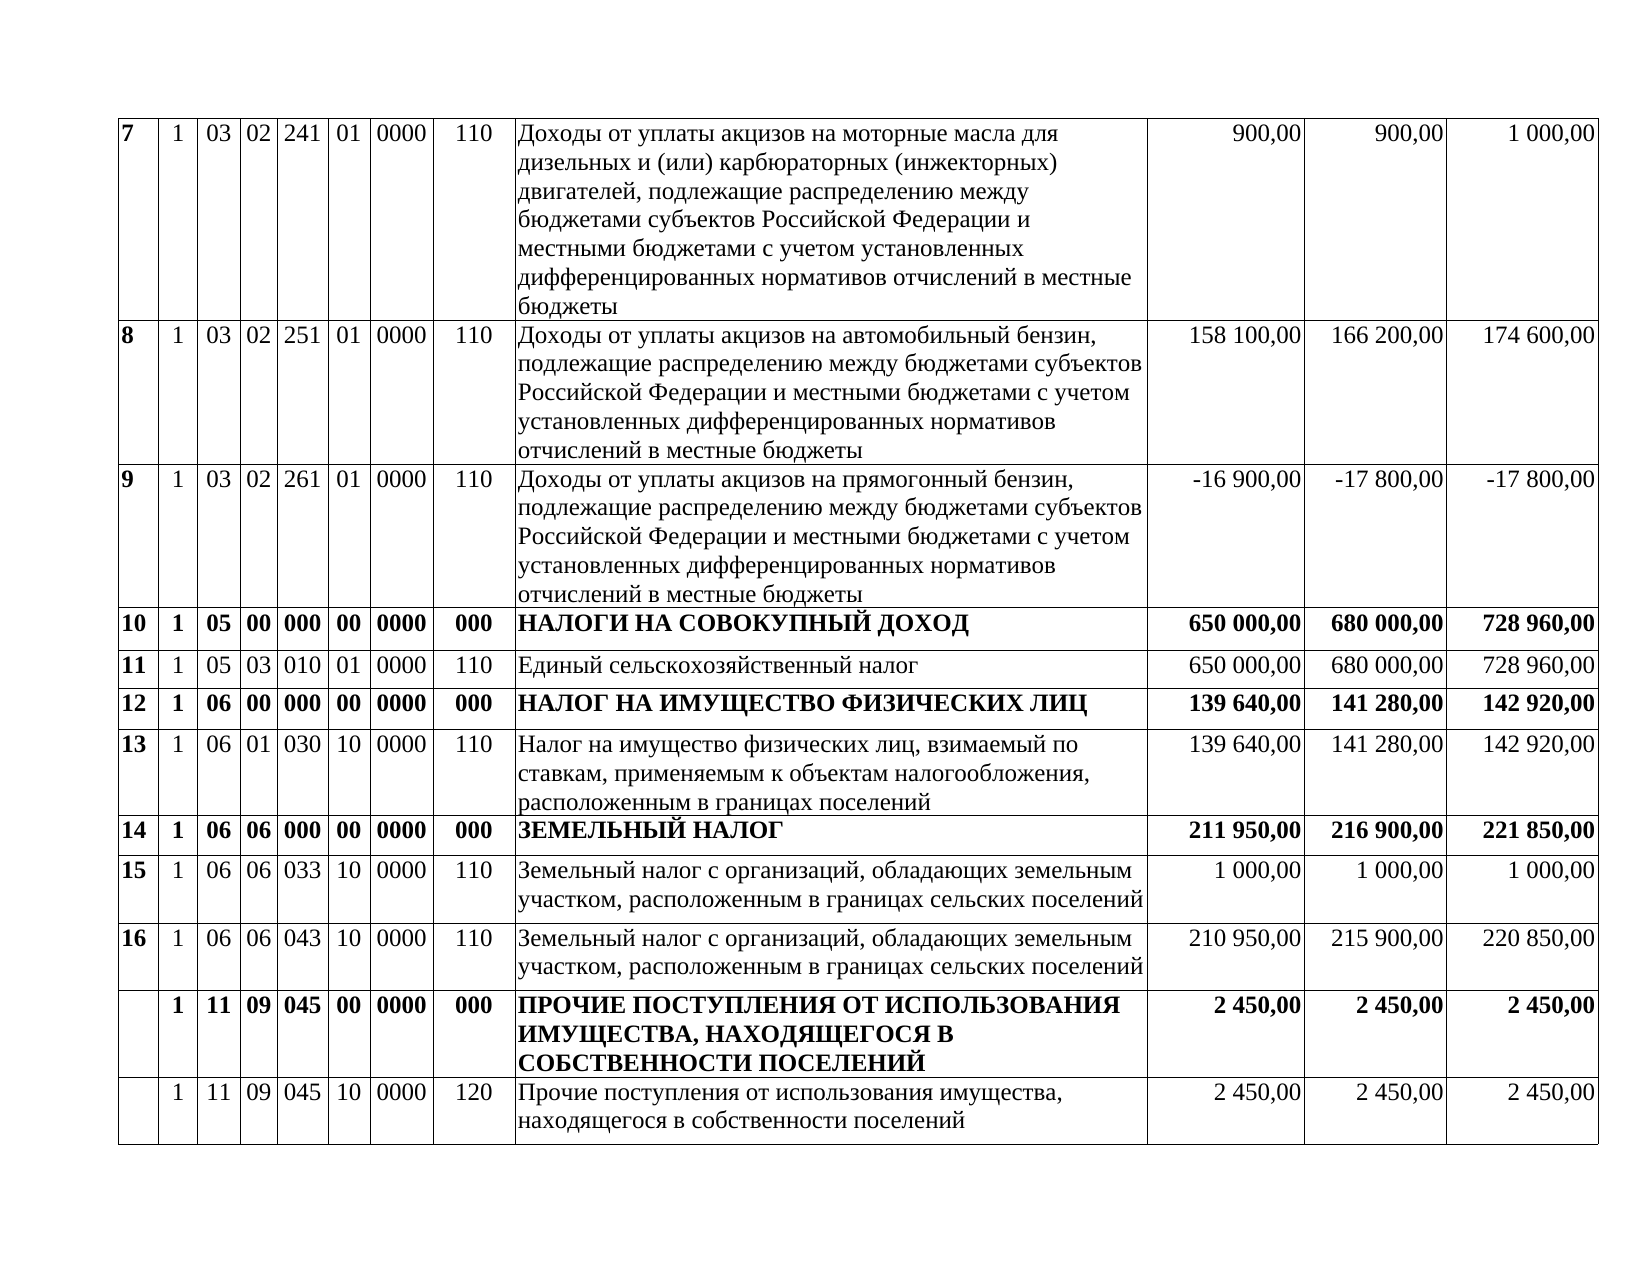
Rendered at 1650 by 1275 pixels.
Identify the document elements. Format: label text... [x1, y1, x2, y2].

table_cell 0000 [371, 608, 433, 650]
table_cell 0000 [371, 924, 433, 990]
table_cell 7 [119, 119, 158, 319]
table_cell 000 [434, 608, 515, 650]
table_cell 06 [198, 924, 240, 990]
table_cell 06 [198, 856, 240, 922]
table_cell 1 [159, 924, 197, 990]
table_cell 13 [119, 730, 158, 815]
table_cell 00 [241, 608, 277, 650]
table_cell 10 [119, 608, 158, 650]
table_cell 045 [278, 1078, 328, 1144]
table_cell 0000 [371, 689, 433, 729]
table_cell 9 [119, 465, 158, 607]
table_cell 06 [198, 816, 240, 855]
table_cell 141 280,00 [1305, 730, 1446, 815]
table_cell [516, 1078, 1147, 1144]
table_cell 043 [278, 924, 328, 990]
table_cell 900,00 [1148, 119, 1304, 319]
table_cell 110 [434, 321, 515, 463]
table_cell 030 [278, 730, 328, 815]
table_cell 728 960,00 [1447, 651, 1598, 688]
table_cell 1 [159, 730, 197, 815]
table_cell 06 [198, 730, 240, 815]
table_cell 05 [198, 651, 240, 688]
table_cell 650 000,00 [1148, 651, 1304, 688]
table_cell 2 450,00 [1447, 991, 1598, 1077]
table_cell 000 [434, 816, 515, 855]
table_cell 033 [278, 856, 328, 922]
table_cell 11 [198, 991, 240, 1077]
table_cell 1 000,00 [1305, 856, 1446, 922]
table_cell -17 800,00 [1305, 465, 1446, 607]
table_cell [119, 991, 158, 1077]
table_cell 680 000,00 [1305, 608, 1446, 650]
table_cell 1 [159, 321, 197, 463]
table_cell 1 [159, 991, 197, 1077]
table_cell 1 [159, 816, 197, 855]
table_cell -16 900,00 [1148, 465, 1304, 607]
table_cell 00 [329, 608, 370, 650]
table_cell 12 [119, 689, 158, 729]
table_cell 16 [119, 924, 158, 990]
table_cell 211 950,00 [1148, 816, 1304, 855]
table_cell 10 [329, 924, 370, 990]
table_cell 045 [278, 991, 328, 1077]
table_cell 1 [159, 465, 197, 607]
table_cell 0000 [371, 1078, 433, 1144]
table_cell 210 950,00 [1148, 924, 1304, 990]
table_cell 03 [198, 321, 240, 463]
table_cell 8 [119, 321, 158, 463]
table_cell 0000 [371, 321, 433, 463]
table_cell 120 [434, 1078, 515, 1144]
table_cell 09 [241, 991, 277, 1077]
table_cell Земельный налог с организаций, обладающих земельным участком, расположенным в границах сельских поселений [516, 856, 1147, 922]
table_cell 1 [159, 119, 197, 319]
table_cell 000 [278, 608, 328, 650]
table_cell 01 [329, 321, 370, 463]
table_cell 110 [434, 856, 515, 922]
table_cell 0000 [371, 991, 433, 1077]
table_cell 174 600,00 [1447, 321, 1598, 463]
table_cell 1 000,00 [1447, 119, 1598, 319]
table_cell 1 [159, 651, 197, 688]
table_cell 06 [241, 816, 277, 855]
table_cell 10 [329, 730, 370, 815]
table_cell 01 [329, 651, 370, 688]
table_cell 03 [241, 651, 277, 688]
table_cell Земельный налог с организаций, обладающих земельным участком, расположенным в границах сельских поселений [516, 924, 1147, 990]
table_cell 02 [241, 321, 277, 463]
table_cell 110 [434, 465, 515, 607]
table_cell 221 850,00 [1447, 816, 1598, 855]
table_cell 0000 [371, 119, 433, 319]
table_cell 166 200,00 [1305, 321, 1446, 463]
table_cell 110 [434, 651, 515, 688]
table_cell 01 [329, 465, 370, 607]
table_cell 010 [278, 651, 328, 688]
table_cell 06 [241, 924, 277, 990]
table_cell 139 640,00 [1148, 730, 1304, 815]
table_cell 2 450,00 [1148, 1078, 1304, 1144]
table_cell 110 [434, 924, 515, 990]
table_cell 06 [241, 856, 277, 922]
table_cell 06 [198, 689, 240, 729]
table_cell 1 000,00 [1148, 856, 1304, 922]
table_cell 000 [278, 816, 328, 855]
table_cell 0000 [371, 465, 433, 607]
table_cell ЗЕМЕЛЬНЫЙ НАЛОГ [516, 816, 1147, 855]
table_cell Налог на имущество физических лиц, взимаемый по ставкам, применяемым к объектам налогообложения, расположенным в границах поселений [516, 730, 1147, 815]
table_cell 10 [329, 1078, 370, 1144]
table_cell Доходы от уплаты акцизов на автомобильный бензин, подлежащие распределению между бюджетами субъектов Российской Федерации и местными бюджетами с учетом установленных дифференцированных нормативов отчислений в местные бюджеты [516, 321, 1147, 463]
table_cell 110 [434, 119, 515, 319]
table_cell 139 640,00 [1148, 689, 1304, 729]
table_cell 15 [119, 856, 158, 922]
table_cell 141 280,00 [1305, 689, 1446, 729]
table_cell 10 [329, 856, 370, 922]
table_cell 000 [434, 689, 515, 729]
table_cell 900,00 [1305, 119, 1446, 319]
table_cell 1 [159, 1078, 197, 1144]
table_cell 1 [159, 856, 197, 922]
table_cell 1 [159, 608, 197, 650]
table_cell 000 [278, 689, 328, 729]
table_cell 02 [241, 119, 277, 319]
table_cell НАЛОГИ НА СОВОКУПНЫЙ ДОХОД [516, 608, 1147, 650]
table_cell 215 900,00 [1305, 924, 1446, 990]
table_cell 241 [278, 119, 328, 319]
table_cell 0000 [371, 816, 433, 855]
table_cell ПРОЧИЕ ПОСТУПЛЕНИЯ ОТ ИСПОЛЬЗОВАНИЯ ИМУЩЕСТВА, НАХОДЯЩЕГОСЯ В СОБСТВЕННОСТИ ПОСЕЛЕНИЙ [516, 991, 1147, 1077]
table_cell 2 450,00 [1148, 991, 1304, 1077]
table_cell 0000 [371, 651, 433, 688]
table_cell 00 [329, 689, 370, 729]
table_cell 2 450,00 [1305, 991, 1446, 1077]
table_cell 0000 [371, 856, 433, 922]
table_cell Доходы от уплаты акцизов на прямогонный бензин, подлежащие распределению между бюджетами субъектов Российской Федерации и местными бюджетами с учетом установленных дифференцированных нормативов отчислений в местные бюджеты [516, 465, 1147, 607]
table_cell 158 100,00 [1148, 321, 1304, 463]
table_cell 2 450,00 [1305, 1078, 1446, 1144]
table_cell НАЛОГ НА ИМУЩЕСТВО ФИЗИЧЕСКИХ ЛИЦ [516, 689, 1147, 729]
table_cell 01 [329, 119, 370, 319]
table_cell 11 [198, 1078, 240, 1144]
table_cell 142 920,00 [1447, 730, 1598, 815]
table_cell 142 920,00 [1447, 689, 1598, 729]
table_cell 2 450,00 [1447, 1078, 1598, 1144]
table_cell 1 000,00 [1447, 856, 1598, 922]
table_cell [119, 1078, 158, 1144]
table_cell 11 [119, 651, 158, 688]
table_cell 216 900,00 [1305, 816, 1446, 855]
table_cell Единый сельскохозяйственный налог [516, 651, 1147, 688]
table_cell 09 [241, 1078, 277, 1144]
table_cell 728 960,00 [1447, 608, 1598, 650]
table_cell 00 [329, 991, 370, 1077]
table_cell 650 000,00 [1148, 608, 1304, 650]
table_cell 01 [241, 730, 277, 815]
table_cell Доходы от уплаты акцизов на моторные масла для дизельных и (или) карбюраторных (инжекторных) двигателей, подлежащие распределению между бюджетами субъектов Российской Федерации и местными бюджетами с учетом установленных дифференцированных нормативов отчислений в местные бюджеты [516, 119, 1147, 319]
table_cell 261 [278, 465, 328, 607]
table_cell 0000 [371, 730, 433, 815]
table_cell 251 [278, 321, 328, 463]
table_cell 02 [241, 465, 277, 607]
table_cell -17 800,00 [1447, 465, 1598, 607]
table_cell 110 [434, 730, 515, 815]
table_cell 03 [198, 119, 240, 319]
table_cell 03 [198, 465, 240, 607]
table_cell 1 [159, 689, 197, 729]
table_cell 05 [198, 608, 240, 650]
table_cell 00 [241, 689, 277, 729]
table_cell 14 [119, 816, 158, 855]
table_cell 00 [329, 816, 370, 855]
table_cell 680 000,00 [1305, 651, 1446, 688]
table_cell 000 [434, 991, 515, 1077]
table_cell 220 850,00 [1447, 924, 1598, 990]
